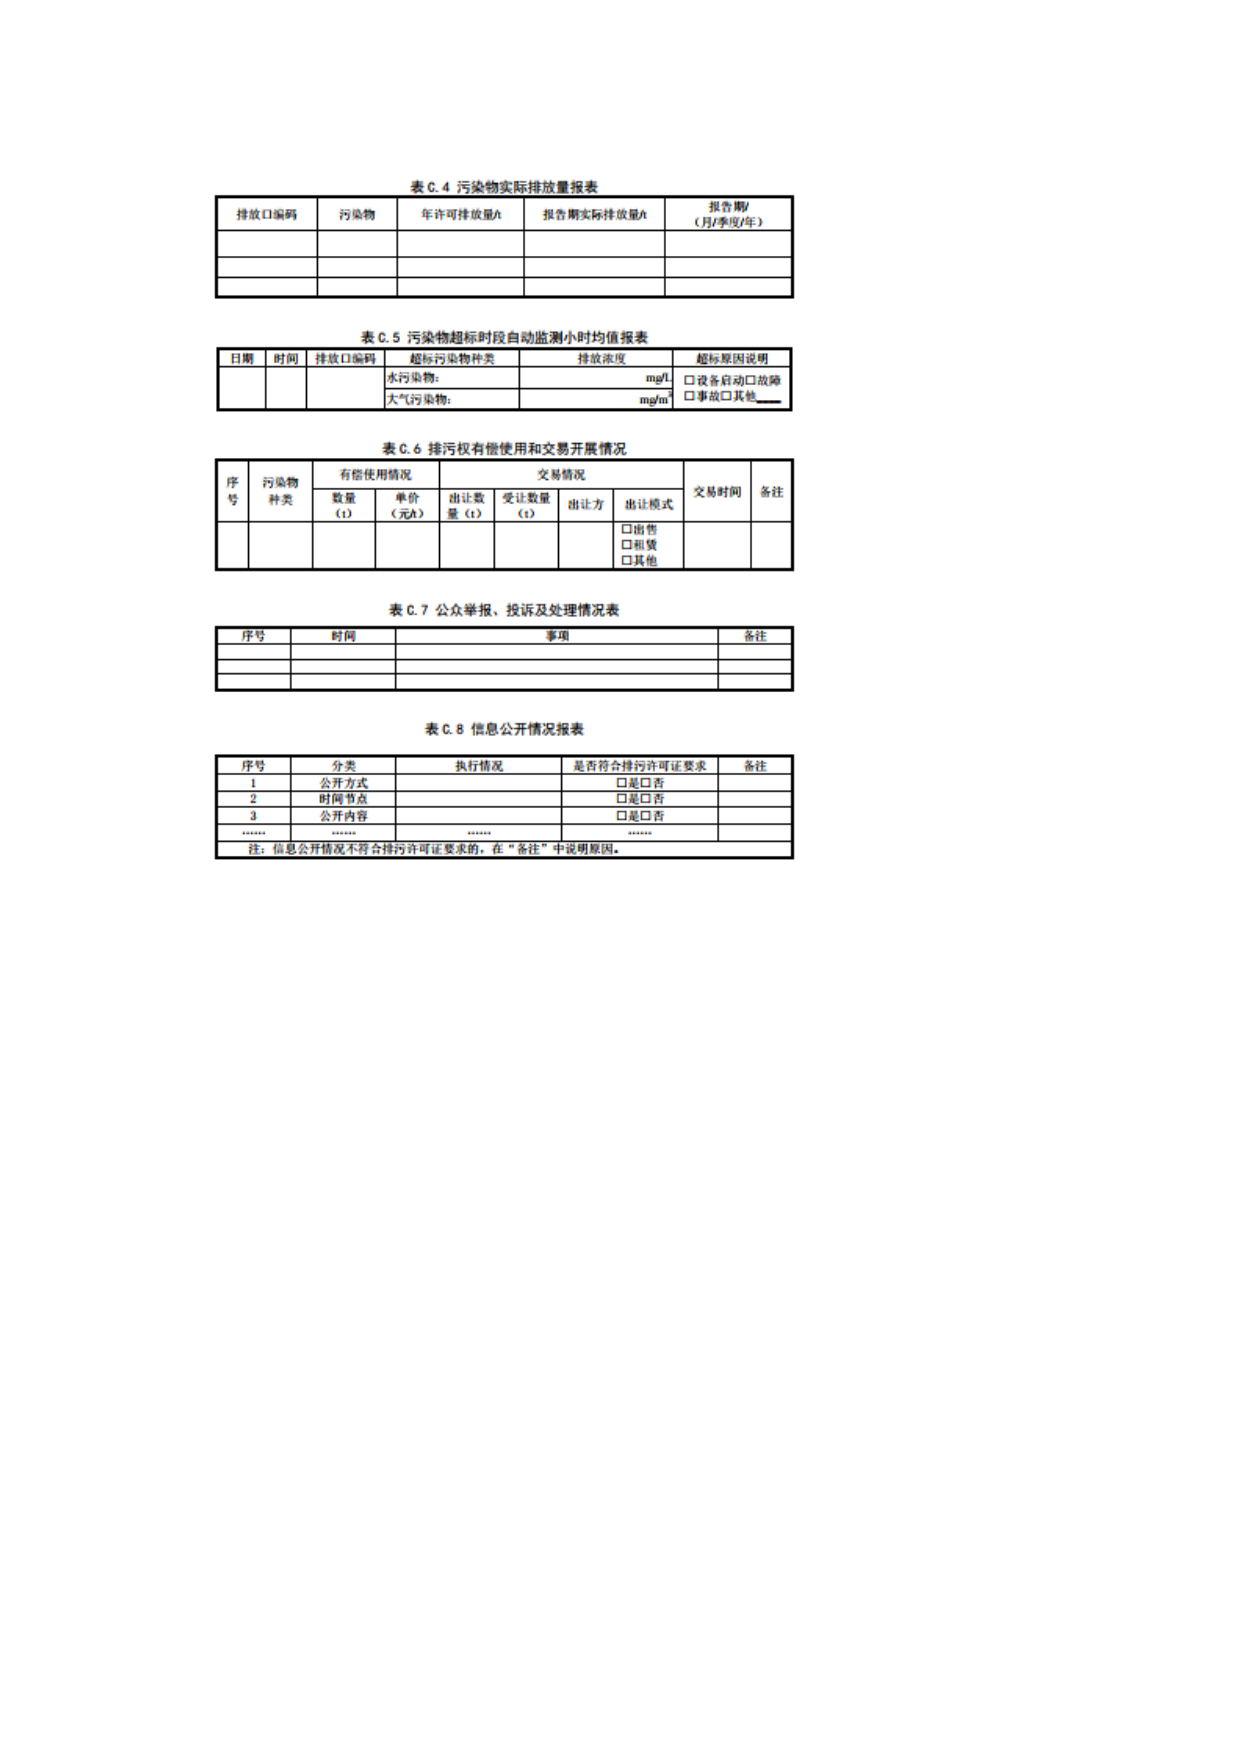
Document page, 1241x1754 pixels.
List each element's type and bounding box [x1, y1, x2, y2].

picture [187, 162, 810, 880]
